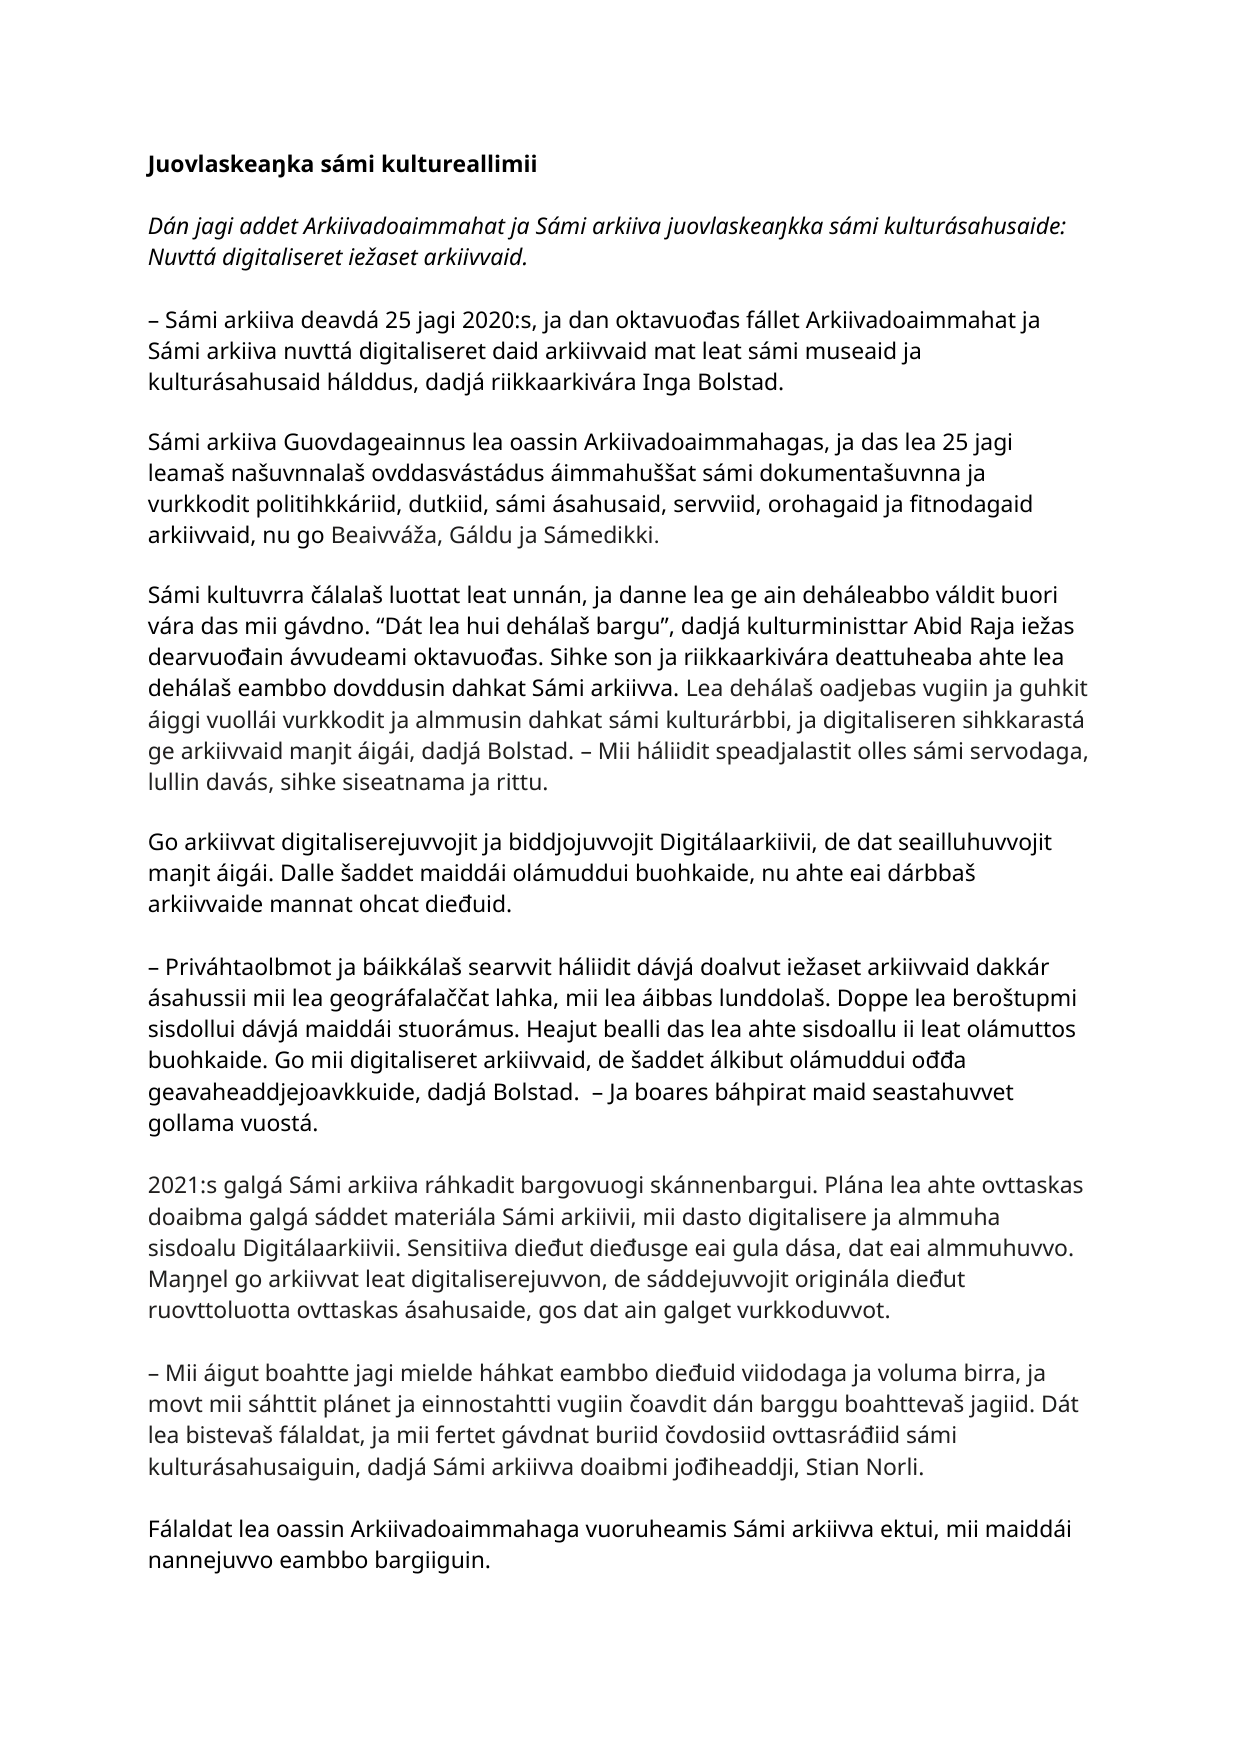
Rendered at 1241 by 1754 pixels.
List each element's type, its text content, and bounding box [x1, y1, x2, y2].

text Fálaldat lea oassin Arkiivadoaimmahaga vuoruheamis Sámi arkiivva ektui, mii maiddái nannejuvvo eambbo bargiiguin. [148, 1513, 1093, 1575]
text Dán jagi addet Arkiivadoaimmahat ja Sámi arkiiva juovlaskeaŋkka sámi kulturásahusaide: Nuvttá digitaliseret iežaset arkiivvaid. [148, 210, 1093, 273]
text Juovlaskeaŋka sámi kultureallimii [148, 148, 1093, 179]
text – Sámi arkiiva deavdá 25 jagi 2020:s, ja dan oktavuođas fállet Arkiivadoaimmahat ja Sámi arkiiva nuvttá digitaliseret daid arkiivvaid mat leat sámi museaid ja kulturásahusaid hálddus, dadjá riikkaarkivára Inga Bolstad. [148, 304, 1093, 398]
text Sámi arkiiva Guovdageainnus lea oassin Arkiivadoaimmahagas, ja das lea 25 jagi leamaš našuvnnalaš ovddasvástádus áimmahuššat sámi dokumentašuvnna ja vurkkodit politihkkáriid, dutkiid, sámi ásahusaid, servviid, orohagaid ja fitnodagaid arkiivvaid, nu go Beaivváža, Gáldu ja Sámedikki. [148, 426, 1093, 551]
text Go arkiivvat digitaliserejuvvojit ja biddjojuvvojit Digitálaarkiivii, de dat seailluhuvvojit maŋit áigái. Dalle šaddet maiddái olámuddui buohkaide, nu ahte eai dárbbaš arkiivvaide mannat ohcat dieđuid. [148, 825, 1093, 919]
text – Priváhtaolbmot ja báikkálaš searvvit háliidit dávjá doalvut iežaset arkiivvaid dakkár ásahussii mii lea geográfalaččat lahka, mii lea áibbas lunddolaš. Doppe lea beroštupmi sisdollui dávjá maiddái stuorámus. Heajut bealli das lea ahte sisdoallu ii leat olámuttos buohkaide. Go mii digitaliseret arkiivvaid, de šaddet álkibut olámuddui ođđa geavaheaddjejoavkkuide, dadjá Bolstad. – Ja boares báhpirat maid seastahuvvet gollama vuostá. [148, 950, 1093, 1138]
text – Mii áigut boahtte jagi mielde háhkat eambbo dieđuid viidodaga ja voluma birra, ja movt mii sáhttit plánet ja einnostahtti vugiin čoavdit dán barggu boahttevaš jagiid. Dát lea bistevaš fálaldat, ja mii fertet gávdnat buriid čovdosiid ovttasráđiid sámi kulturásahusaiguin, dadjá Sámi arkiivva doaibmi jođiheaddji, Stian Norli. [148, 1357, 1093, 1482]
text 2021:s galgá Sámi arkiiva ráhkadit bargovuogi skánnenbargui. Plána lea ahte ovttaskas doaibma galgá sáddet materiála Sámi arkiivii, mii dasto digitalisere ja almmuha sisdoalu Digitálaarkiivii. Sensitiiva dieđut dieđusge eai gula dása, dat eai almmuhuvvo. Maŋŋel go arkiivvat leat digitaliserejuvvon, de sáddejuvvojit originála dieđut ruovttoluotta ovttaskas ásahusaide, gos dat ain galget vurkkoduvvot. [148, 1169, 1093, 1325]
text Sámi kultuvrra čálalaš luottat leat unnán, ja danne lea ge ain deháleabbo váldit buori vára das mii gávdno. “Dát lea hui dehálaš bargu”, dadjá kulturministtar Abid Raja iežas dearvuođain ávvudeami oktavuođas. Sihke son ja riikkaarkivára deattuheaba ahte lea dehálaš eambbo dovddusin dahkat Sámi arkiivva. Lea dehálaš oadjebas vugiin ja guhkit áiggi vuollái vurkkodit ja almmusin dahkat sámi kulturárbbi, ja digitaliseren sihkkarastá ge arkiivvaid maŋit áigái, dadjá Bolstad. – Mii háliidit speadjalastit olles sámi servodaga, lullin davás, sihke siseatnama ja rittu. [148, 579, 1093, 797]
